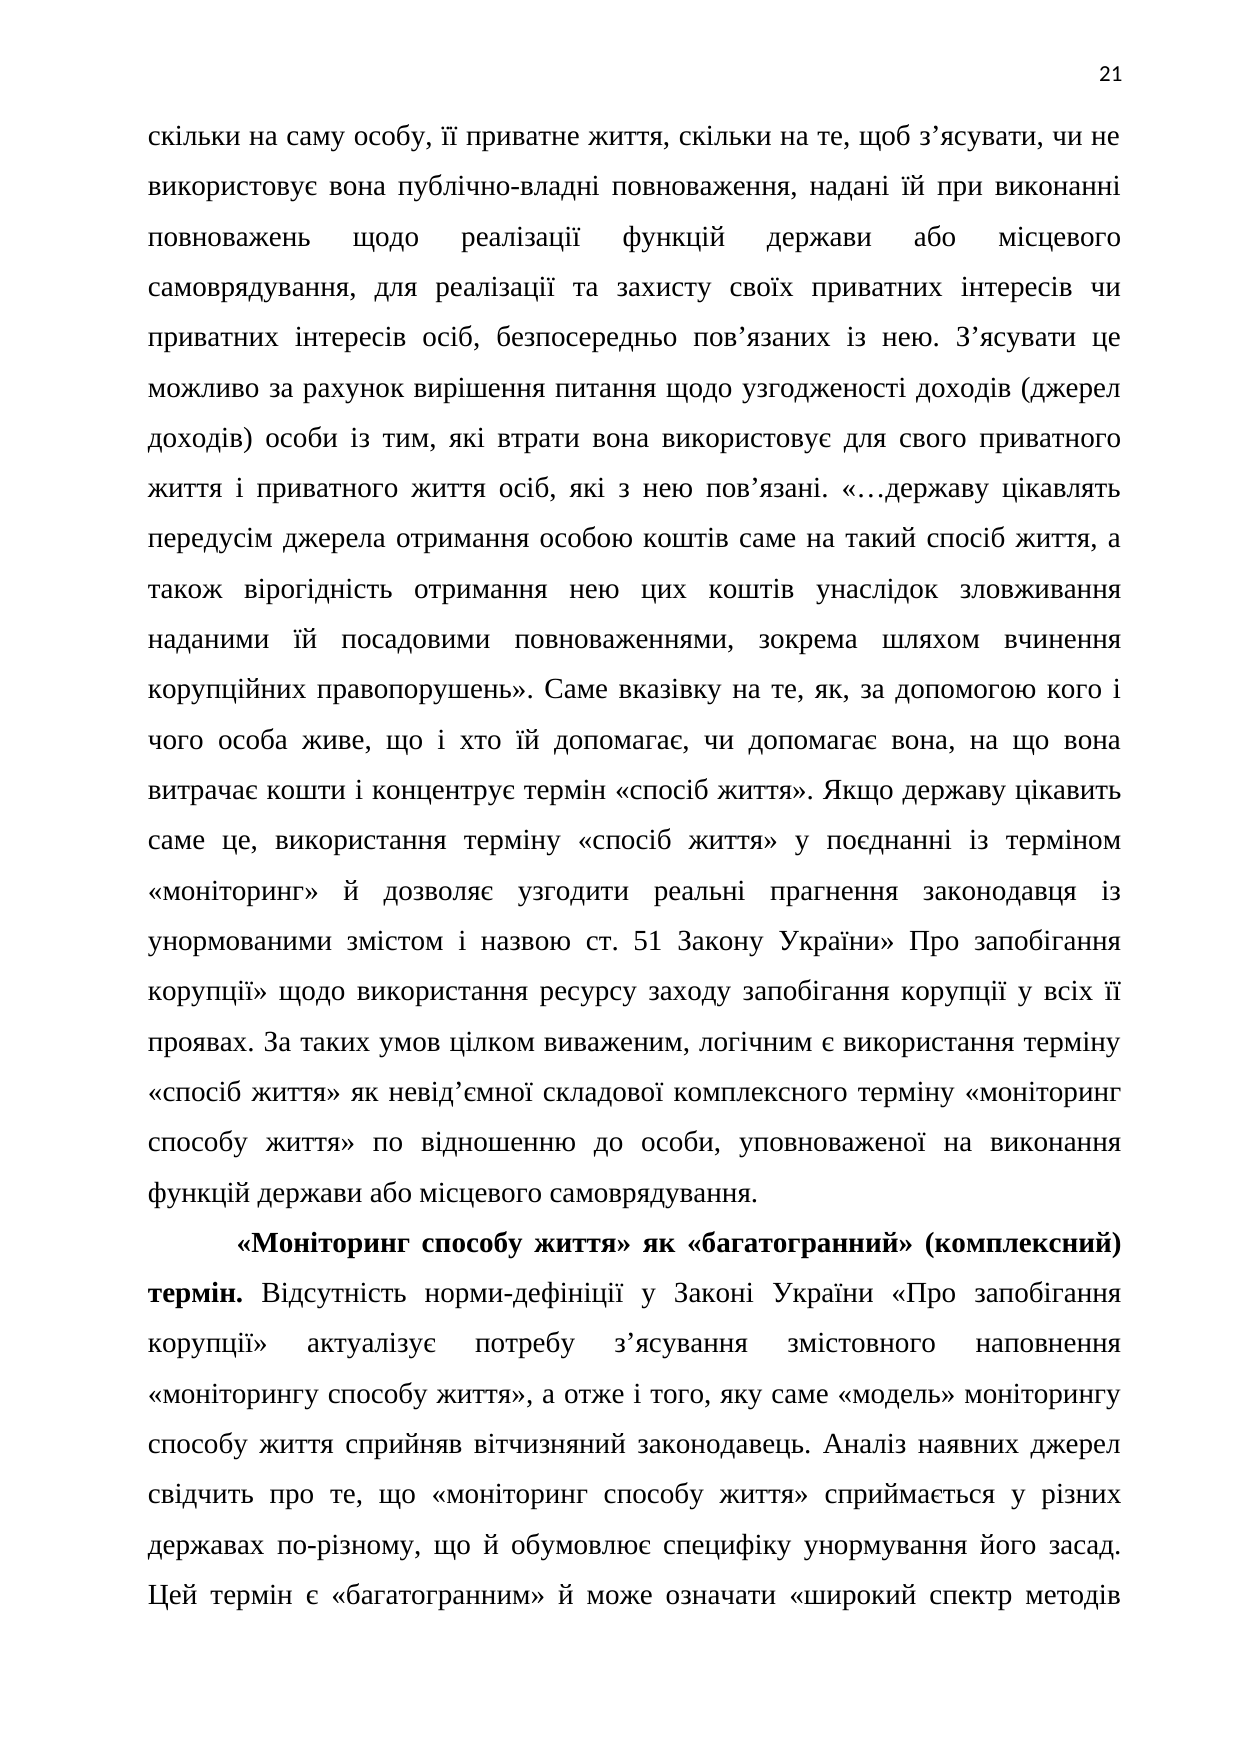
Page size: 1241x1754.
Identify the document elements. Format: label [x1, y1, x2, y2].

text [148, 1225, 1122, 1611]
text [148, 118, 1122, 1208]
